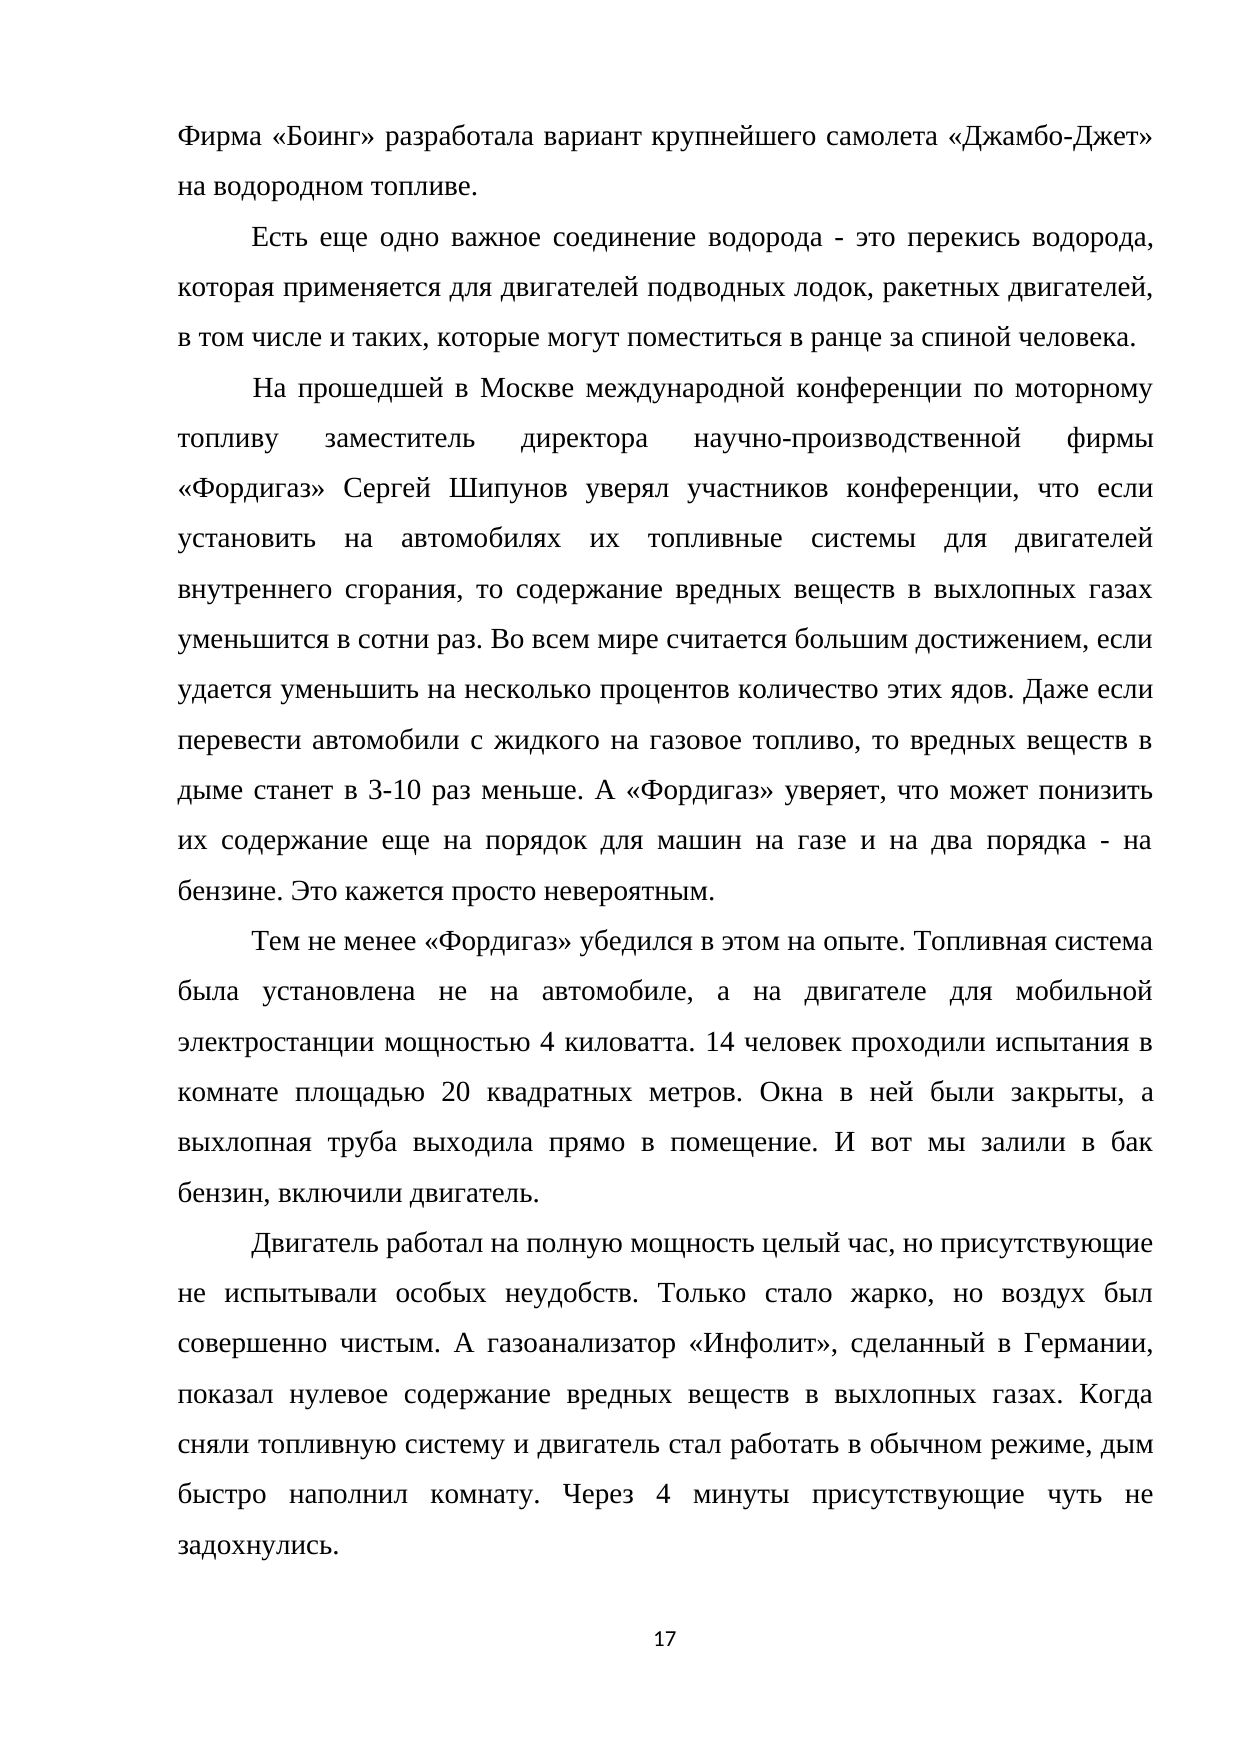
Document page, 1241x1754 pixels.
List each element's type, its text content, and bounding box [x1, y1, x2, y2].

text На прошедшей в Москве международной конференции по моторному топливу заместитель директора научно-производственной фирмы «Фордигаз» Сергей Шипунов уверял участников конференции, что если установить на автомобилях их топливные системы для двигателей внутреннего сгорания, то содержание вредных веществ в выхлопных газах уменьшится в сотни раз. Во всем мире считается большим достижением, если удается уменьшить на несколько процентов количество этих ядов. Даже если перевести автомобили с жидкого на газовое топливо, то вредных веществ в дыме станет в 3-10 раз меньше. А «Фордигаз» уверяет, что может понизить их содержание еще на порядок для машин на газе и на два порядка - на бензине. Это кажется просто невероятным. [177, 370, 1154, 906]
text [177, 118, 1154, 202]
text Двигатель работал на полную мощность целый час, но присутствующие не испытывали особых неудобств. Только стало жарко, но воздух был совершенно чистым. А газоанализатор «Инфолит», сделанный в Германии, показал нулевое содержание вредных веществ в выхлопных газах. Когда сняли топливную систему и двигатель стал работать в обычном режиме, дым быстро наполнил комнату. Через 4 минуты присутствующие чуть не задохнулись. [177, 1225, 1154, 1560]
text Тем не менее «Фордигаз» убедился в этом на опыте. Топливная система была установлена не на автомобиле, а на двигателе для мобильной электростанции мощностью 4 киловатта. 14 человек проходили испытания в комнате площадью 20 квадратных метров. Окна в ней были закрыты, а выхлопная труба выходила прямо в помещение. И вот мы залили в бак бензин, включили двигатель. [177, 923, 1154, 1208]
text Есть еще одно важное соединение водорода - это перекись водорода, которая применяется для двигателей подводных лодок, ракетных двигателей, в том числе и таких, которые могут поместиться в ранце за спиной человека. [177, 219, 1154, 353]
